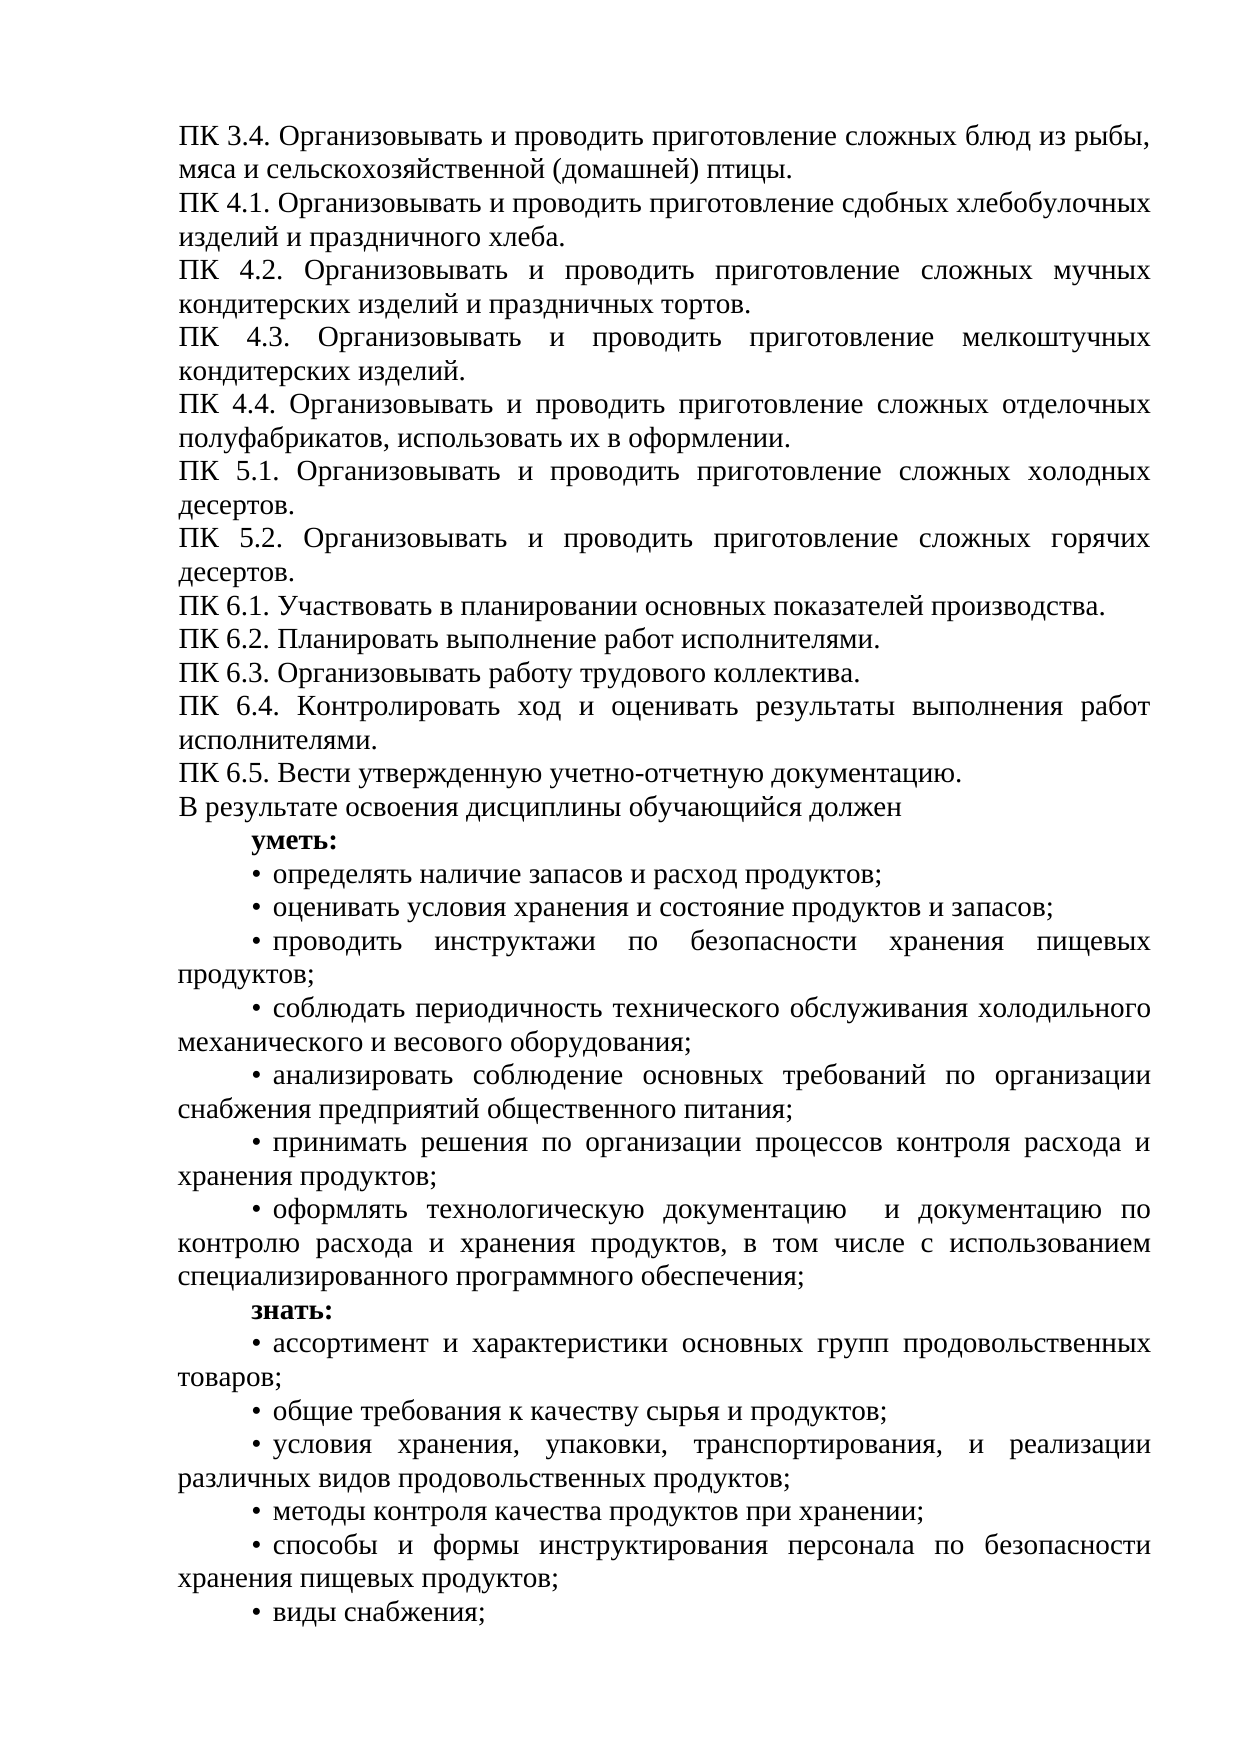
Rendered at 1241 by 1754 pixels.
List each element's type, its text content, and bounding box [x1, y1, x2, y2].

text • способы и формы инструктирования персонала по безопасности хранения пищевых продуктов; [177, 1527, 1152, 1594]
text ПК 6.5. Вести утвержденную учетно-отчетную документацию. [178, 755, 1152, 789]
text уметь: [177, 822, 1152, 856]
text • анализировать соблюдение основных требований по организации снабжения предприятий общественного питания; [177, 1057, 1152, 1124]
text ПК 6.1. Участвовать в планировании основных показателей производства. [178, 588, 1152, 621]
text ПК 4.1. Организовывать и проводить приготовление сдобных хлебобулочных изделий и праздничного хлеба. [178, 185, 1152, 252]
text ПК 5.1. Организовывать и проводить приготовление сложных холодных десертов. [178, 453, 1152, 521]
text • соблюдать периодичность технического обслуживания холодильного механического и весового оборудования; [177, 990, 1152, 1057]
text • виды снабжения; [177, 1594, 1152, 1627]
text • оформлять технологическую документацию и документацию по контролю расхода и хранения продуктов, в том числе с использованием специализированного программного обеспечения; [177, 1191, 1152, 1292]
text ПК 5.2. Организовывать и проводить приготовление сложных горячих десертов. [178, 521, 1152, 588]
text ПК 6.3. Организовывать работу трудового коллектива. [178, 655, 1152, 688]
text ПК 4.3. Организовывать и проводить приготовление мелкоштучных кондитерских изделий. [178, 319, 1152, 386]
text • оценивать условия хранения и состояние продуктов и запасов; [177, 889, 1152, 923]
text ПК 3.4. Организовывать и проводить приготовление сложных блюд из рыбы, мяса и сельскохозяйственной (домашней) птицы. [178, 118, 1152, 185]
text • принимать решения по организации процессов контроля расхода и хранения продуктов; [177, 1124, 1152, 1191]
text • условия хранения, упаковки, транспортирования, и реализации различных видов продовольственных продуктов; [177, 1426, 1152, 1493]
text • методы контроля качества продуктов при хранении; [177, 1493, 1152, 1527]
text ПК 4.2. Организовывать и проводить приготовление сложных мучных кондитерских изделий и праздничных тортов. [178, 252, 1152, 319]
text • ассортимент и характеристики основных групп продовольственных товаров; [177, 1326, 1152, 1393]
text • общие требования к качеству сырья и продуктов; [177, 1393, 1152, 1426]
text ПК 6.4. Контролировать ход и оценивать результаты выполнения работ исполнителями. [178, 688, 1152, 755]
text ПК 4.4. Организовывать и проводить приготовление сложных отделочных полуфабрикатов, использовать их в оформлении. [178, 386, 1152, 453]
text • проводить инструктажи по безопасности хранения пищевых продуктов; [177, 923, 1152, 990]
text знать: [177, 1292, 1152, 1326]
text В результате освоения дисциплины обучающийся должен [178, 789, 1152, 822]
text • определять наличие запасов и расход продуктов; [177, 856, 1152, 889]
text ПК 6.2. Планировать выполнение работ исполнителями. [178, 621, 1152, 655]
